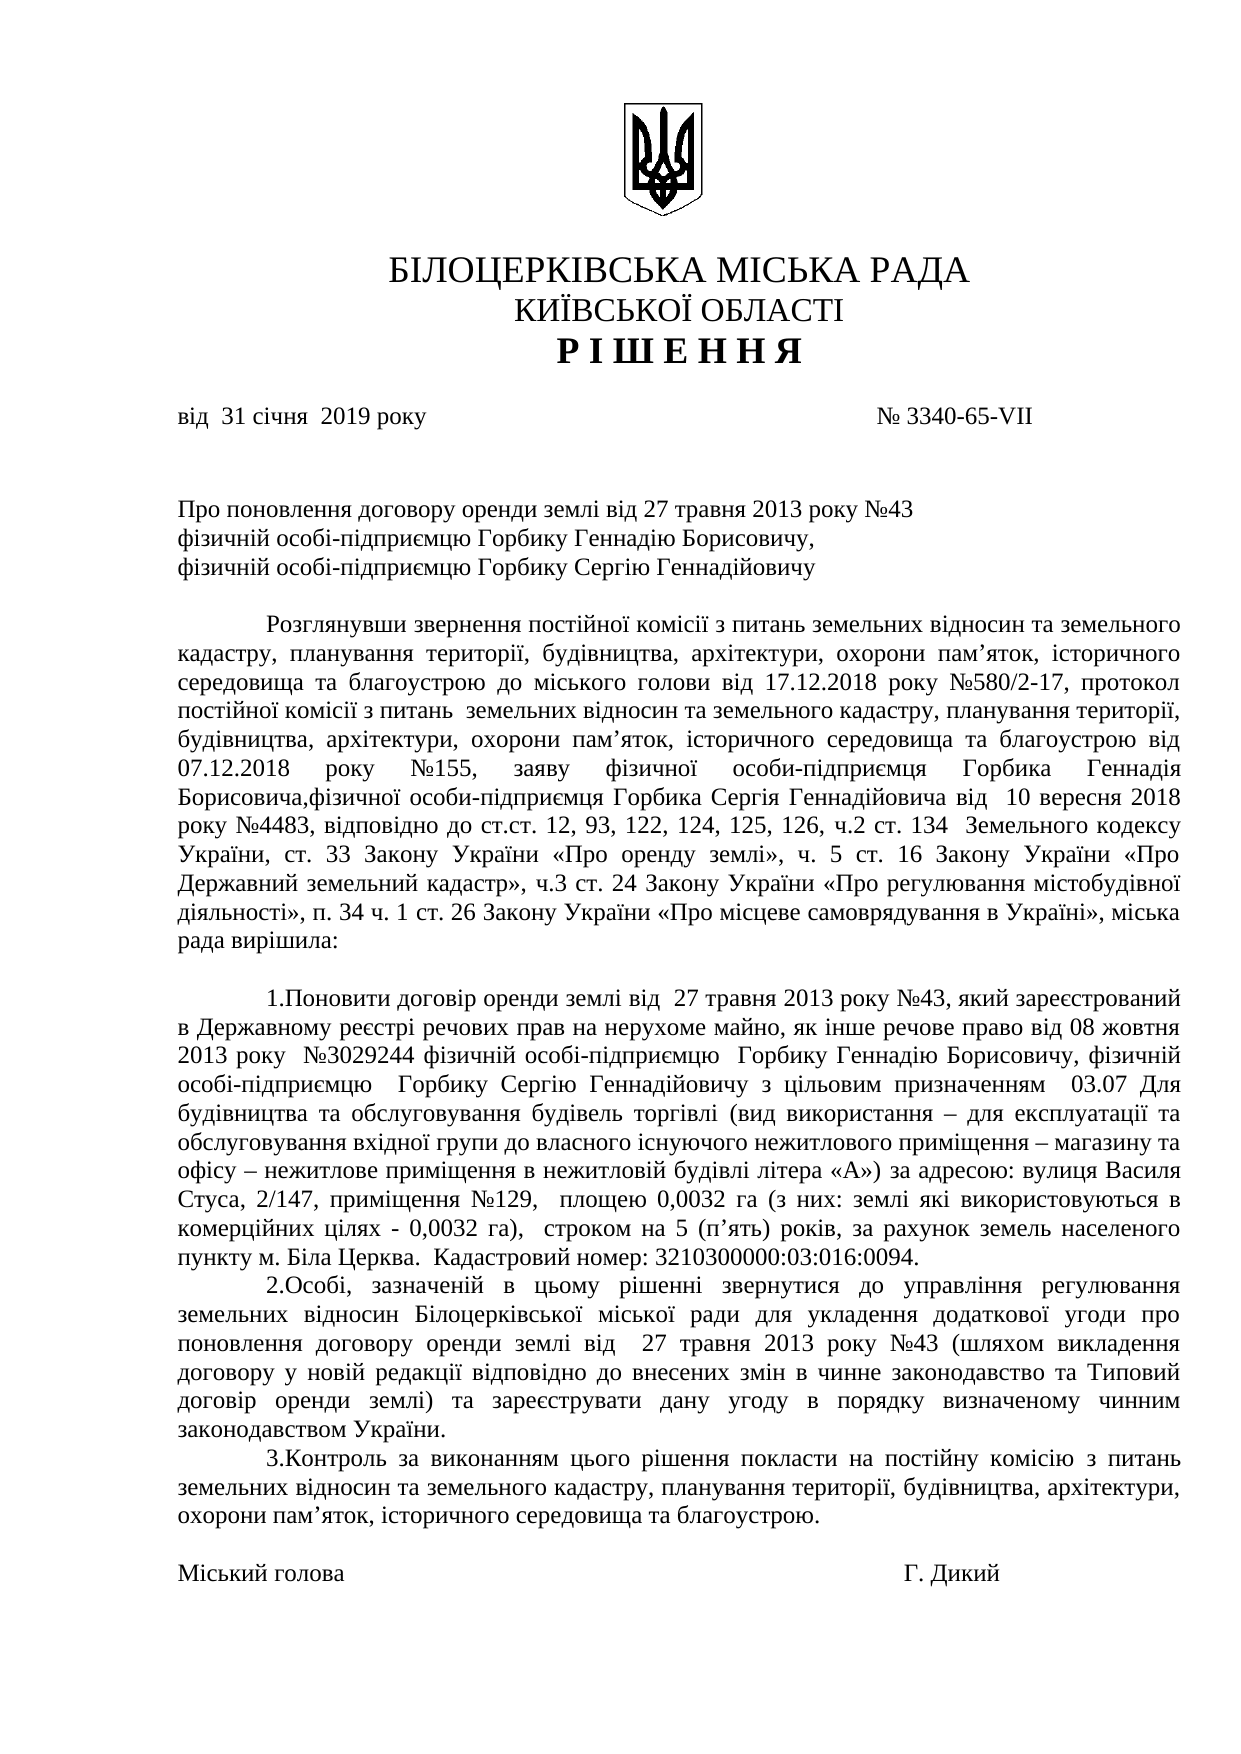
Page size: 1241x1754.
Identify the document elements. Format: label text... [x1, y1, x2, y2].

picture [618, 96, 713, 224]
text КИЇВСЬКОЇ ОБЛАСТІ [177, 291, 1181, 329]
text 3.Контроль за виконанням цього рішення покласти на постійну комісію з питань земельних відносин та земельного кадастру, планування території, будівництва, архітектури, охорони пам’яток, історичного середовища та благоустрою. [177, 1443, 1181, 1529]
text 2.Особі, зазначеній в цьому рішенні звернутися до управління регулювання земельних відносин Білоцерківської міської ради для укладення додаткової угоди про поновлення договору оренди землі від 27 травня 2013 року №43 (шляхом викладення договору у новій редакції відповідно до внесених змін в чинне законодавство та Типовий договір оренди землі) та зареєструвати дану угоду в порядку визначеному чинним законодавством України. [177, 1271, 1181, 1443]
text БІЛОЦЕРКІВСЬКА МІСЬКА РАДА [177, 247, 1181, 291]
text фізичній особі-підприємцю Горбику Геннадію Борисовичу, [177, 523, 1181, 552]
text Р І Ш Е Н Н Я [177, 329, 1181, 372]
text Міський голова Г. Дикий [177, 1558, 1181, 1587]
text Про поновлення договору оренди землі від 27 травня 2013 року №43 [177, 494, 1181, 523]
text 1.Поновити договір оренди землі від 27 травня 2013 року №43, який зареєстрований в Державному реєстрі речових прав на нерухоме майно, як інше речове право від 08 жовтня 2013 року №3029244 фізичній особі-підприємцю Горбику Геннадію Борисовичу, фізичній особі-підприємцю Горбику Сергію Геннадійовичу з цільовим призначенням 03.07 Для будівництва та обслуговування будівель торгівлі (вид використання – для експлуатації та обслуговування вхідної групи до власного існуючого нежитлового приміщення – магазину та офісу – нежитлове приміщення в нежитловій будівлі літера «А») за адресою: вулиця Василя Стуса, 2/147, приміщення №129, площею 0,0032 га (з них: землі які використовуються в комерційних цілях - 0,0032 га), строком на 5 (п’ять) років, за рахунок земель населеного пункту м. Біла Церква. Кадастровий номер: 3210300000:03:016:0094. [177, 983, 1181, 1271]
text фізичній особі-підприємцю Горбику Сергію Геннадійовичу [177, 552, 1181, 581]
text від 31 січня 2019 року № 3340-65-VII [177, 372, 1181, 430]
text Розглянувши звернення постійної комісії з питань земельних відносин та земельного кадастру, планування території, будівництва, архітектури, охорони пам’яток, історичного середовища та благоустрою до міського голови від 17.12.2018 року №580/2-17, протокол постійної комісії з питань земельних відносин та земельного кадастру, планування території, будівництва, архітектури, охорони пам’яток, історичного середовища та благоустрою від 07.12.2018 року №155, заяву фізичної особи-підприємця Горбика Геннадія Борисовича,фізичної особи-підприємця Горбика Сергія Геннадійовича від 10 вересня 2018 року №4483, відповідно до ст.ст. 12, 93, 122, 124, 125, 126, ч.2 ст. 134 Земельного кодексу України, ст. 33 Закону України «Про оренду землі», ч. 5 ст. 16 Закону України «Про Державний земельний кадастр», ч.3 ст. 24 Закону України «Про регулювання містобудівної діяльності», п. 34 ч. 1 ст. 26 Закону України «Про місцеве самоврядування в Україні», міська рада вирішила: [177, 609, 1181, 954]
